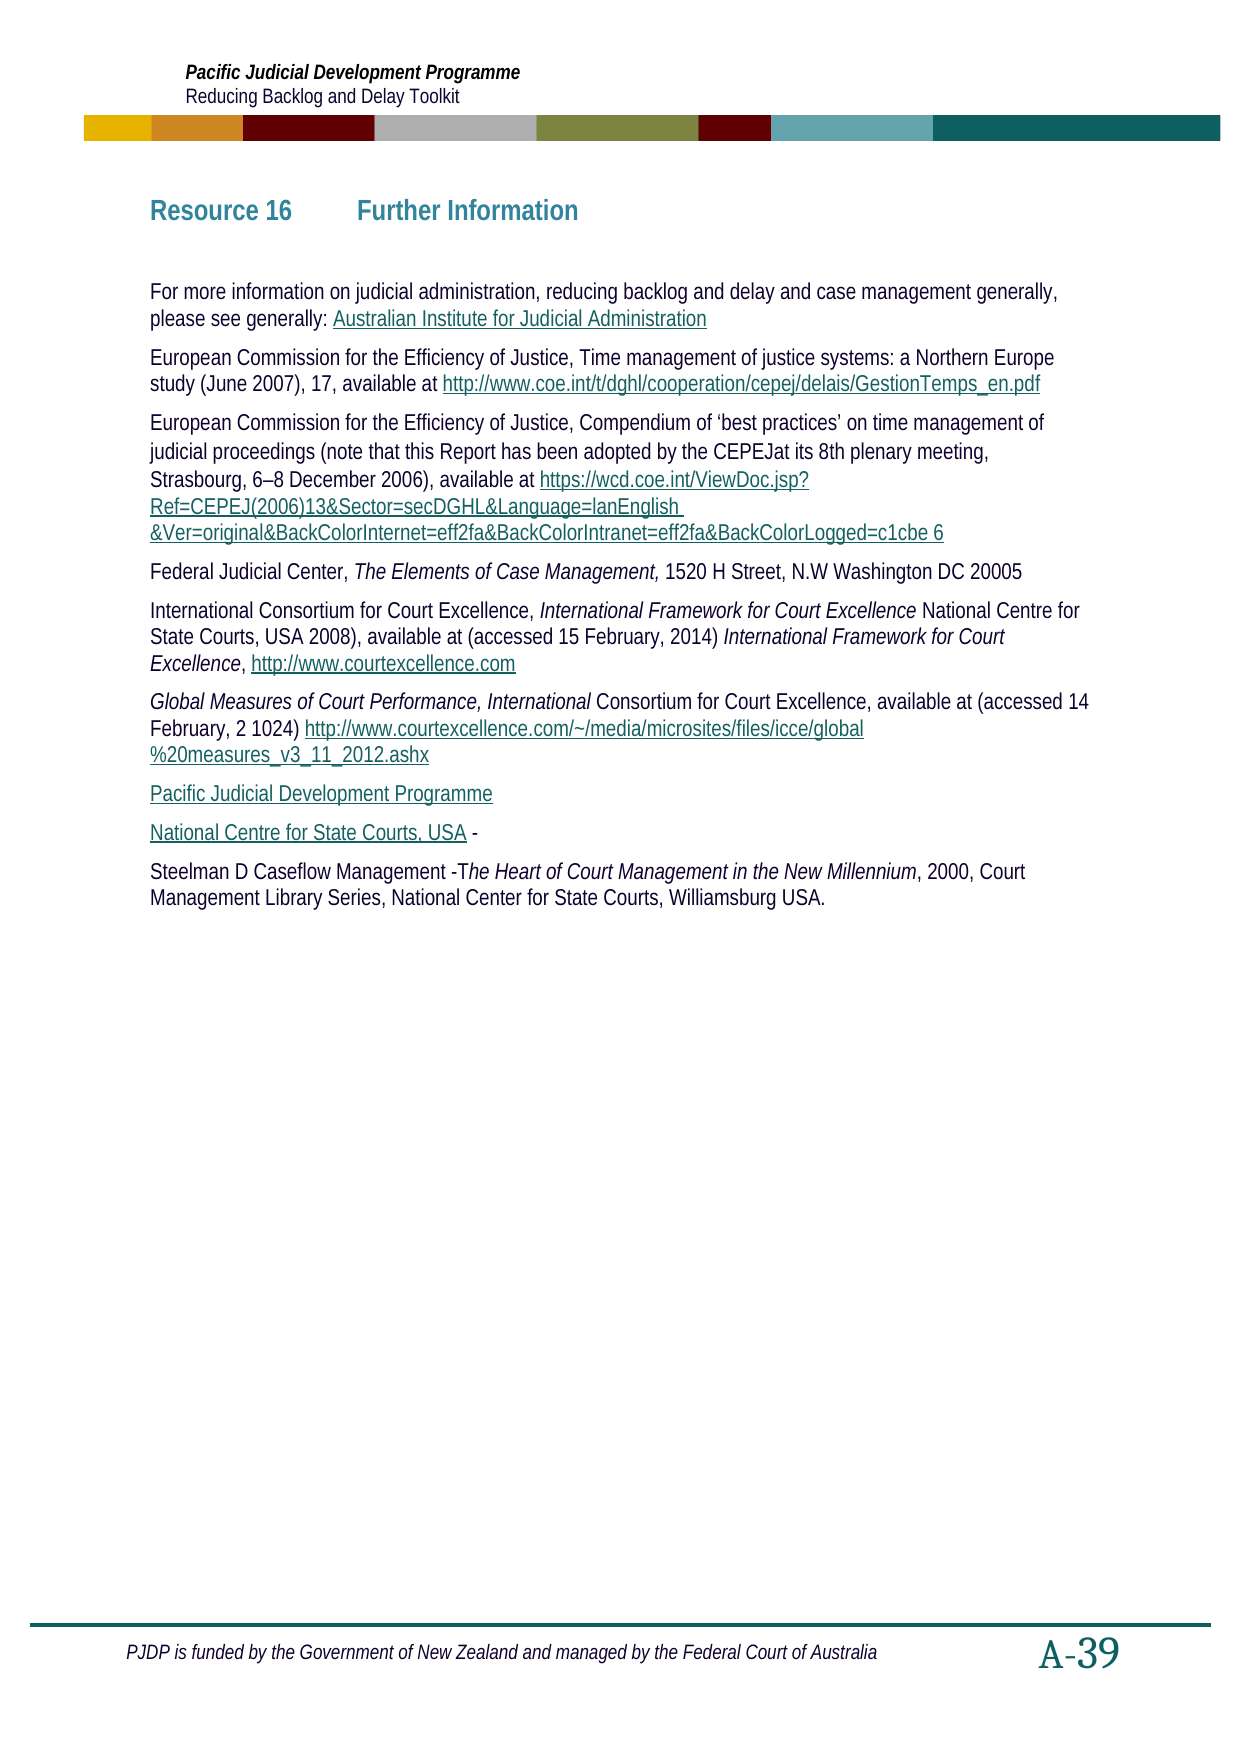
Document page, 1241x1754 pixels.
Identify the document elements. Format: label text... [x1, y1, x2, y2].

text Global Measures of Court Performance, International Consortium for Court Excellence, available at (accessed 14 February, 2 1024) http://www.courtexcellence.com/~/media/microsites/files/icce/global%20measures_v3_11_2012.ashx [150, 688, 1090, 767]
text Pacific Judicial Development Programme [150, 780, 1090, 806]
text Federal Judicial Center, The Elements of Case Management, 1520 H Street, N.W Washington DC 20005 [150, 558, 1090, 584]
text European Commission for the Efficiency of Justice, Time management of justice systems: a Northern Europe study (June 2007), 17, available at http://www.coe.int/t/dghl/cooperation/cepej/delais/GestionTemps_en.pdf [150, 343, 1090, 396]
text European Commission for the Efficiency of Justice, Compendium of ‘best practices’ on time management of judicial proceedings (note that this Report has been adopted by the CEPEJ at its 8th plenary meeting, Strasbourg, 6–8 December 2006), available at https://wcd.coe.int/ViewDoc.jsp?Ref=CEPEJ(2006)13&Sector=secDGHL&Language=lanEnglish &Ver=original&BackColorInternet=eff2fa&BackColorIntranet=eff2fa&BackColorLogged=c1cbe 6 [150, 409, 1090, 545]
picture [83, 115, 1221, 141]
text International Consortium for Court Excellence, International Framework for Court Excellence National Centre for State Courts, USA 2008), available at (accessed 15 February, 2014) International Framework for Court Excellence, http://www.courtexcellence.com [150, 597, 1090, 676]
text For more information on judicial administration, reducing backlog and delay and case management generally, please see generally: Australian Institute for Judicial Administration [150, 278, 1090, 331]
text Steelman D Caseflow Management -The Heart of Court Management in the New Millennium, 2000, Court Management Library Series, National Center for State Courts, Williamsburg USA. [150, 858, 1090, 910]
text National Centre for State Courts, USA - [150, 819, 1090, 845]
subtitle Further Information [150, 193, 1090, 227]
